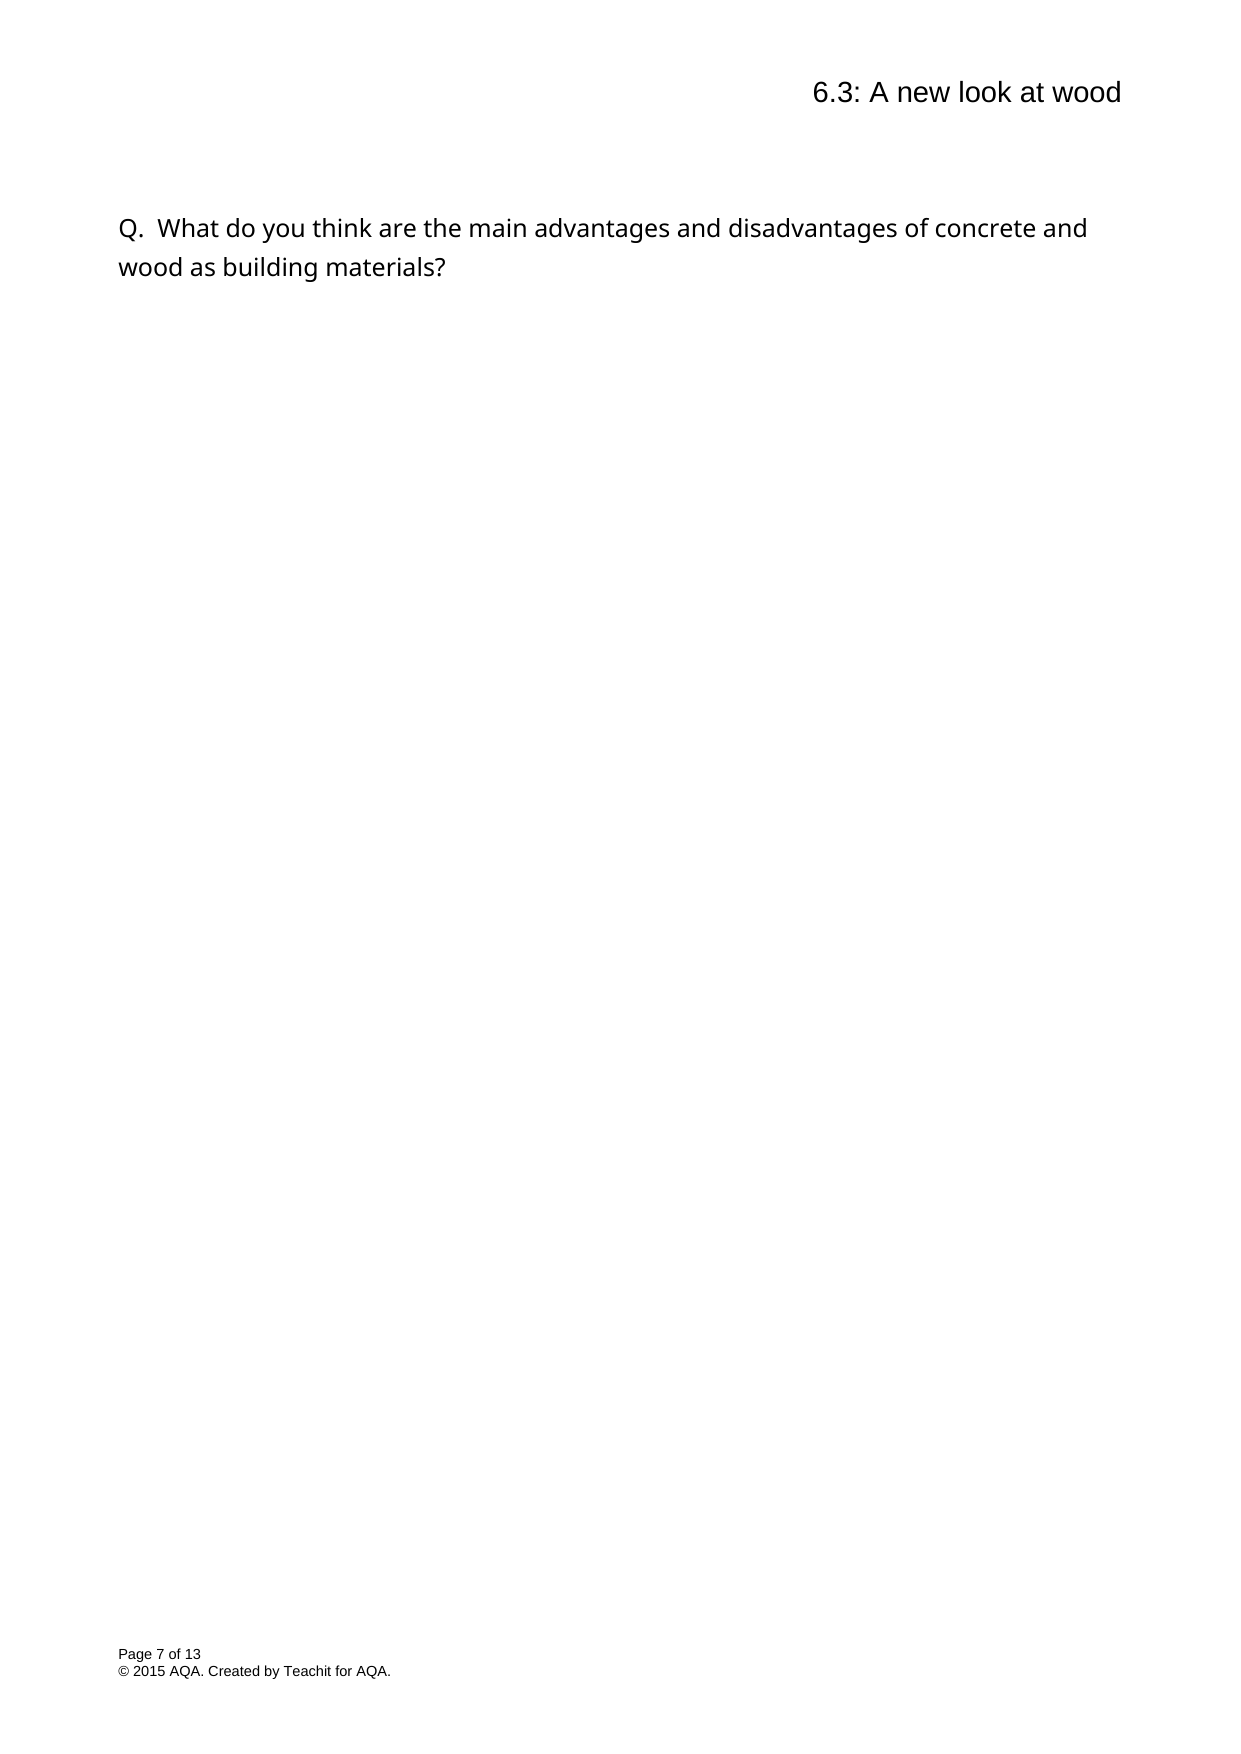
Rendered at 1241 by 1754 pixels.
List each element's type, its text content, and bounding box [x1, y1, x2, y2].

text Q. What do you think are the main advantages and disadvantages of concrete and wood as building materials? [118, 210, 1122, 283]
